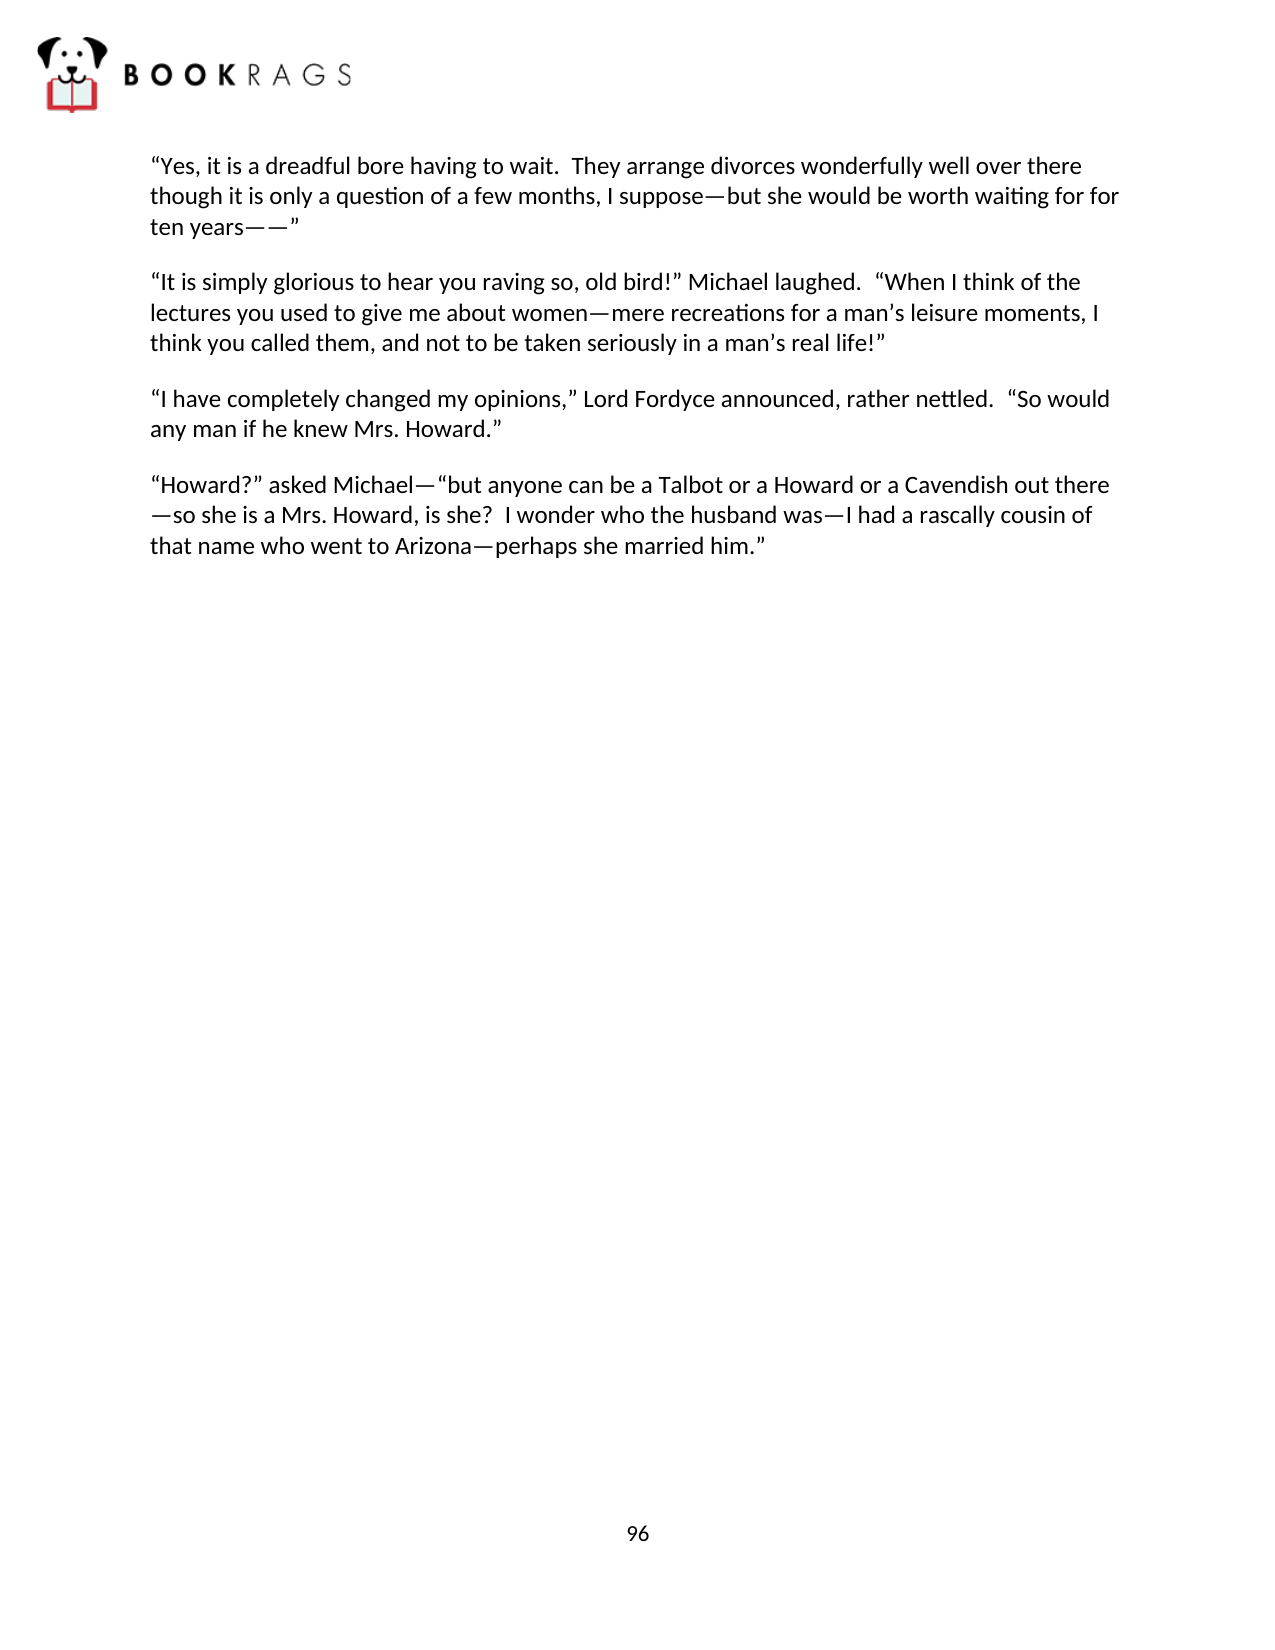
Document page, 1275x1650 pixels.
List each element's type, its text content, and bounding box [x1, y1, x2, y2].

picture [37, 37, 351, 113]
text “I have completely changed my opinions,” Lord Fordyce announced, rather nettled. “So would any man if he knew Mrs. Howard.” [150, 383, 1125, 444]
text “Howard?” asked Michael—­“but anyone can be a Talbot or a Howard or a Cavendish out there—­so she is a Mrs. Howard, is she? I wonder who the husband was—­I had a rascally cousin of that name who went to Arizona—­perhaps she married him.” [150, 469, 1125, 561]
text “It is simply glorious to hear you raving so, old bird!” Michael laughed. “When I think of the lectures you used to give me about women—­mere recreations for a man’s leisure moments, I think you called them, and not to be taken seriously in a man’s real life!” [150, 267, 1125, 358]
text “Yes, it is a dreadful bore having to wait. They arrange divorces wonderfully well over there though it is only a question of a few months, I suppose—­but she would be worth waiting for for ten years——­” [150, 150, 1125, 242]
